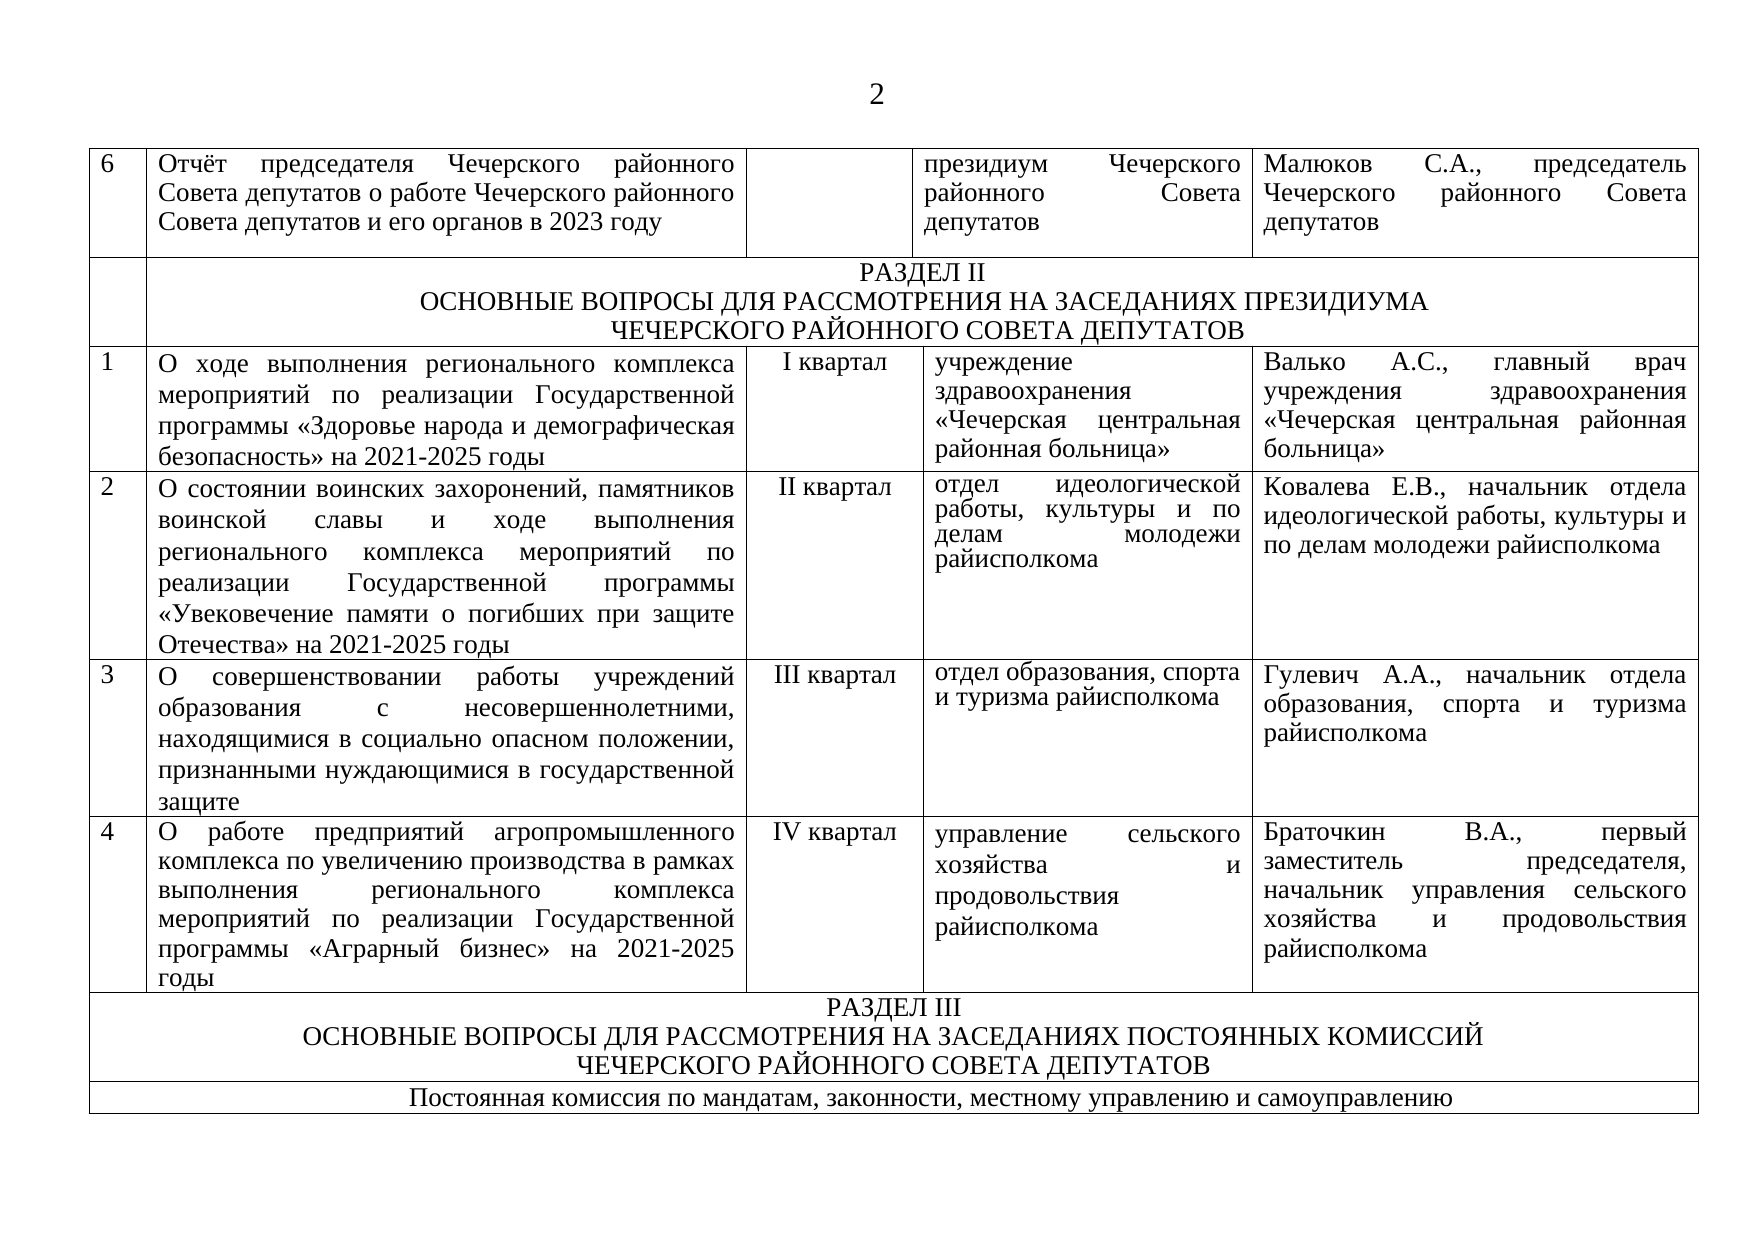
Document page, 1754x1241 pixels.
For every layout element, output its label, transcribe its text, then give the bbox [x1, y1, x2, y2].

table_cell О совершенствовании работы учреждений образования с несовершеннолетними, находящимися в социально опасном положении, признанными нуждающимися в государственной защите [147, 660, 746, 816]
table_cell РАЗДЕЛ II ОСНОВНЫЕ ВОПРОСЫ ДЛЯ РАССМОТРЕНИЯ НА ЗАСЕДАНИЯХ ПРЕЗИДИУМА ЧЕЧЕРСКОГО РАЙОННОГО СОВЕТА ДЕПУТАТОВ [147, 258, 1698, 346]
table_cell О состоянии воинских захоронений, памятников воинской славы и ходе выполнения регионального комплекса мероприятий по реализации Государственной программы «Увековечение памяти о погибших при защите Отечества» на 2021-2025 годы [147, 472, 746, 659]
table_cell 1 [90, 347, 146, 471]
table_cell отдел идеологической работы, культуры и по делам молодежи райисполкома [924, 472, 1252, 659]
table_cell О работе предприятий агропромышленного комплекса по увеличению производства в рамках выполнения регионального комплекса мероприятий по реализации Государственной программы «Аграрный бизнес» на 2021-2025 годы [147, 817, 746, 992]
table_cell I квартал [747, 347, 923, 471]
table_cell Ковалева Е.В., начальник отдела идеологической работы, культуры и по делам молодежи райисполкома [1253, 472, 1698, 659]
table_cell III квартал [747, 660, 923, 816]
table_cell IV квартал [747, 817, 923, 992]
table_cell учреждение здравоохранения «Чечерская центральная районная больница» [924, 347, 1252, 471]
table_cell 2 [90, 472, 146, 659]
table_cell Валько А.С., главный врач учреждения здравоохранения «Чечерская центральная районная больница» [1253, 347, 1698, 471]
table_cell [747, 149, 912, 257]
table_cell 4 [90, 817, 146, 992]
table_cell II квартал [747, 472, 923, 659]
table_cell Малюков С.А., председатель Чечерского районного Совета депутатов [1253, 149, 1698, 257]
table_cell 3 [90, 660, 146, 816]
table_cell Браточкин В.А., первый заместитель председателя, начальник управления сельского хозяйства и продовольствия райисполкома [1253, 817, 1698, 992]
table_cell РАЗДЕЛ III ОСНОВНЫЕ ВОПРОСЫ ДЛЯ РАССМОТРЕНИЯ НА ЗАСЕДАНИЯХ ПОСТОЯННЫХ КОМИССИЙ ЧЕЧЕРСКОГО РАЙОННОГО СОВЕТА ДЕПУТАТОВ [90, 993, 1698, 1081]
table_cell Отчёт председателя Чечерского районного Совета депутатов о работе Чечерского районного Совета депутатов и его органов в 2023 году [147, 149, 746, 257]
table_cell [90, 258, 146, 346]
table_cell Гулевич А.А., начальник отдела образования, спорта и туризма райисполкома [1253, 660, 1698, 816]
table_cell отдел образования, спорта и туризма райисполкома [924, 660, 1252, 816]
table_cell Постоянная комиссия по мандатам, законности, местному управлению и самоуправлению [90, 1082, 1698, 1113]
table_cell президиум Чечерского районного Совета депутатов [913, 149, 1252, 257]
table_cell 6 [90, 149, 146, 257]
table_cell О ходе выполнения регионального комплекса мероприятий по реализации Государственной программы «Здоровье народа и демографическая безопасность» на 2021-2025 годы [147, 347, 746, 471]
table_cell управление сельского хозяйства и продовольствия райисполкома [924, 817, 1252, 992]
